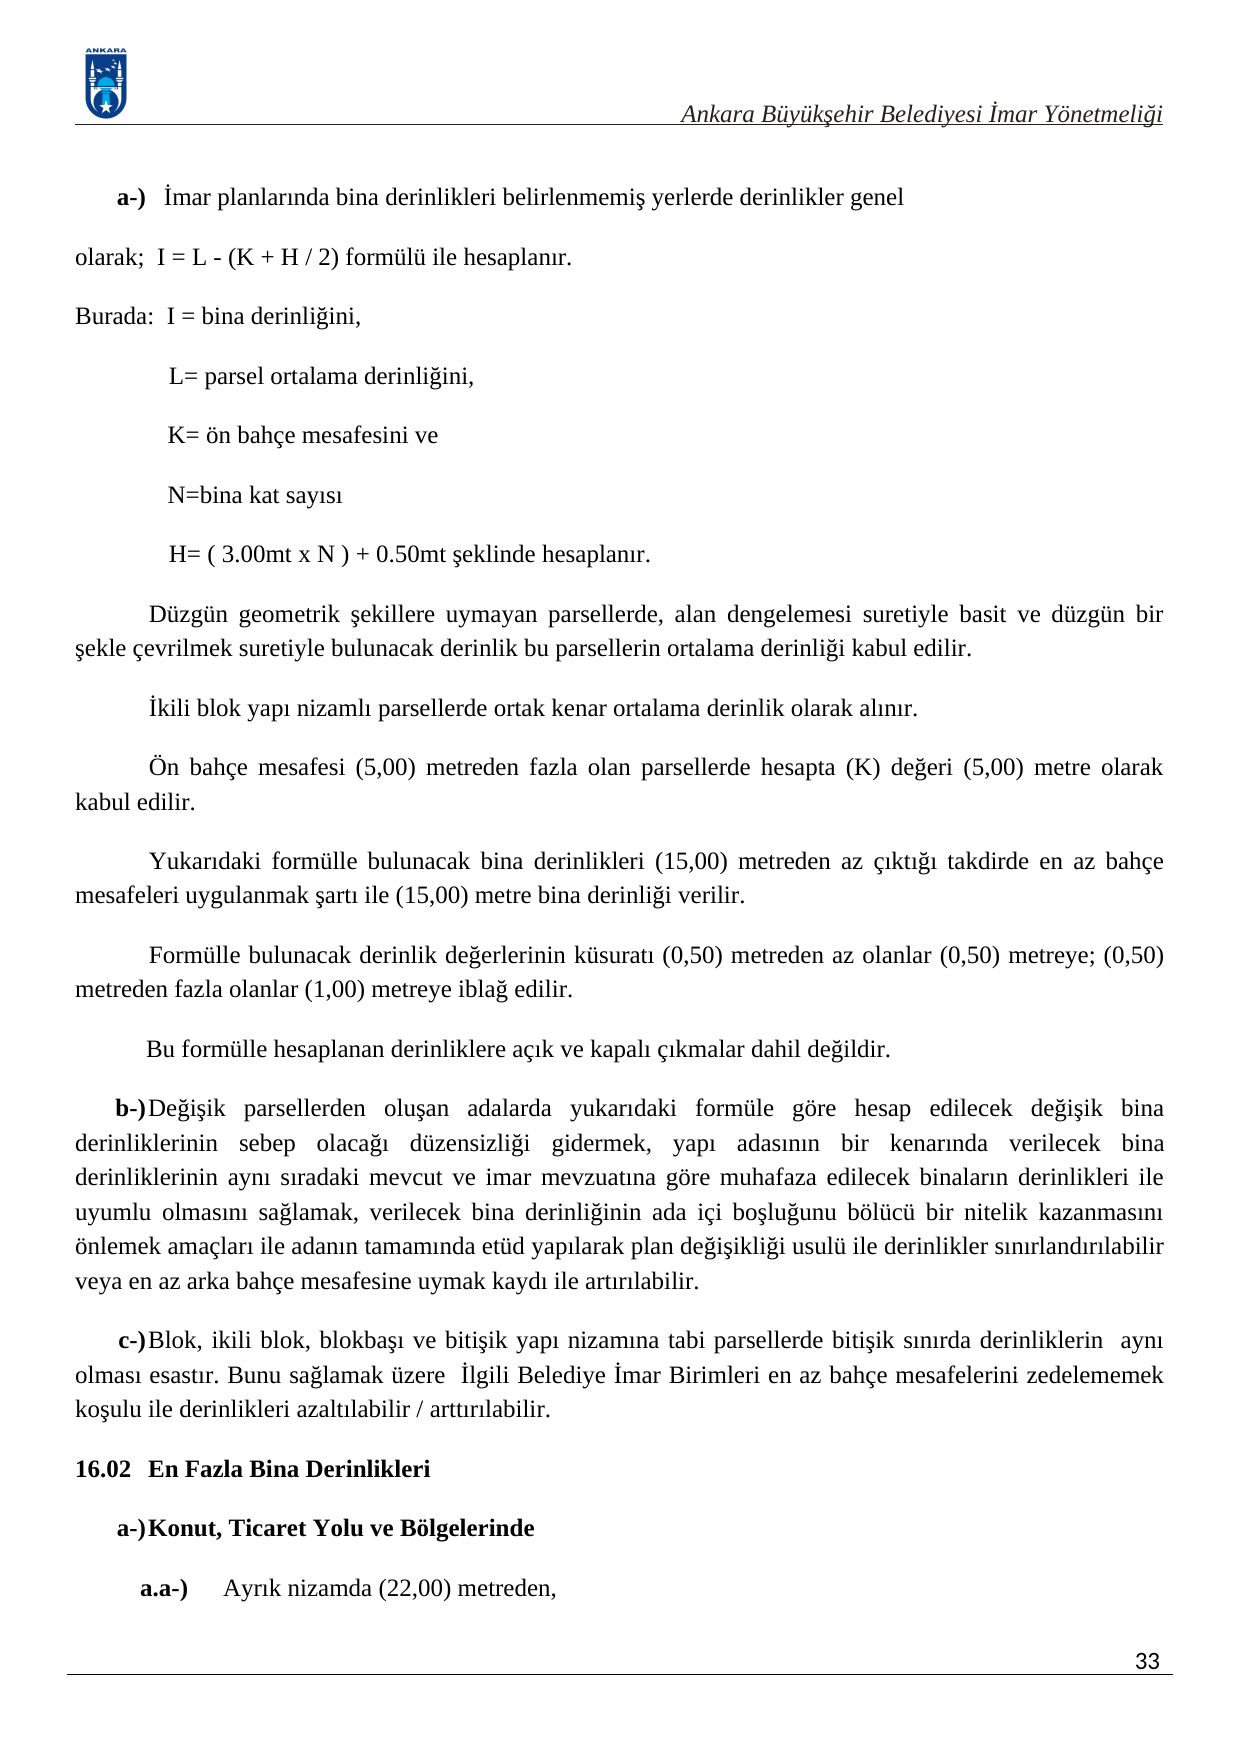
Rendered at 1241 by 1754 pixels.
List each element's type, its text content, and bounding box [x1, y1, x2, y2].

text H= ( 3.00mt x N ) + 0.50mt şeklinde hesaplanır. [75, 539, 1165, 568]
text Formülle bulunacak derinlik değerlerinin küsuratı (0,50) metreden az olanlar (0,50) metreye; (0,50) metreden fazla olanlar (1,00) metreye iblağ edilir. [75, 940, 1165, 1003]
list Blok, ikili blok, blokbaşı ve bitişik yapı nizamına tabi parsellerde bitişik sınırda derinliklerin aynı olması esastır. Bunu sağlamak üzere İlgili Belediye İmar Birimleri en az bahçe mesafelerini zedelememek koşulu ile derinlikleri azaltılabilir / arttırılabilir. [75, 1325, 1165, 1423]
text olarak; I = L - (K + H / 2) formülü ile hesaplanır. [75, 242, 1165, 271]
list Ayrık nizamda (22,00) metreden, [140, 1573, 1165, 1601]
list En Fazla Bina Derinlikleri [75, 1454, 1165, 1482]
text Ön bahçe mesafesi (5,00) metreden fazla olan parsellerde hesapta (K) değeri (5,00) metre olarak kabul edilir. [75, 752, 1165, 815]
text K= ön bahçe mesafesini ve [75, 420, 1165, 449]
list Değişik parsellerden oluşan adalarda yukarıdaki formüle göre hesap edilecek değişik bina derinliklerinin sebep olacağı düzensizliği gidermek, yapı adasının bir kenarında verilecek bina derinliklerinin aynı sıradaki mevcut ve imar mevzuatına göre muhafaza edilecek binaların derinlikleri ile uyumlu olmasını sağlamak, verilecek bina derinliğinin ada içi boşluğunu bölücü bir nitelik kazanmasını önlemek amaçları ile adanın tamamında etüd yapılarak plan değişikliği usulü ile derinlikler sınırlandırılabilir veya en az arka bahçe mesafesine uymak kaydı ile artırılabilir. [75, 1093, 1165, 1294]
list Konut, Ticaret Yolu ve Bölgelerinde [75, 1513, 1165, 1542]
list İmar planlarında bina derinlikleri belirlenmemiş yerlerde derinlikler genel [75, 182, 1165, 211]
text L= parsel ortalama derinliğini, [75, 361, 1165, 389]
text Bu formülle hesaplanan derinliklere açık ve kapalı çıkmalar dahil değildir. [75, 1034, 1165, 1063]
text Düzgün geometrik şekillere uymayan parsellerde, alan dengelemesi suretiyle basit ve düzgün bir şekle çevrilmek suretiyle bulunacak derinlik bu parsellerin ortalama derinliği kabul edilir. [75, 599, 1165, 662]
text Burada: I = bina derinliğini, [75, 301, 1165, 330]
text İkili blok yapı nizamlı parsellerde ortak kenar ortalama derinlik olarak alınır. [75, 693, 1165, 721]
text Yukarıdaki formülle bulunacak bina derinlikleri (15,00) metreden az çıktığı takdirde en az bahçe mesafeleri uygulanmak şartı ile (15,00) metre bina derinliği verilir. [75, 846, 1165, 909]
picture [80, 46, 129, 121]
text N=bina kat sayısı [149, 480, 1165, 508]
